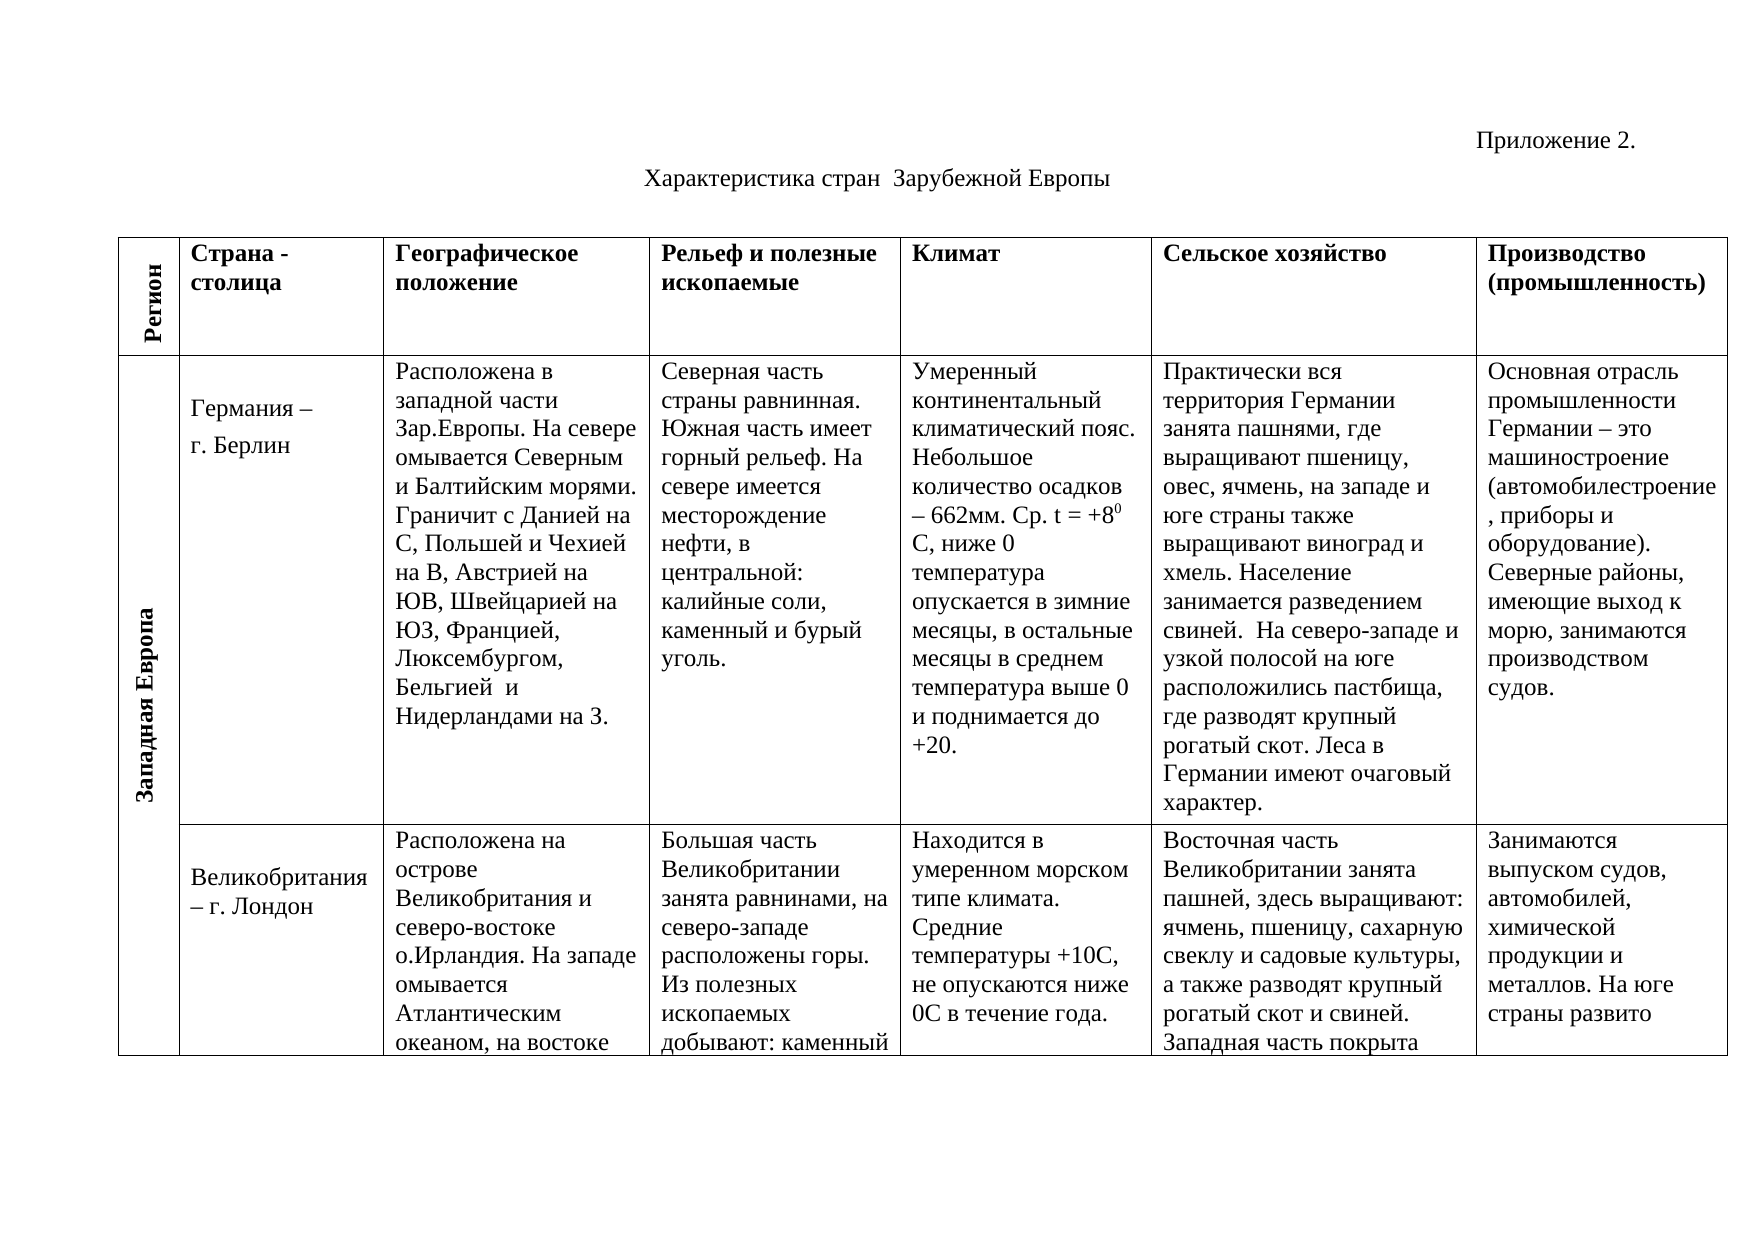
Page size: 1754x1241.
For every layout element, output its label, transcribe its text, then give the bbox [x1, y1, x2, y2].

table_header Производство (промышленность) [1477, 238, 1727, 355]
table_cell Германия – г. Берлин [180, 356, 383, 824]
table_header Рельеф и полезные ископаемые [650, 238, 900, 355]
table_header Регион [119, 238, 179, 355]
table_cell Расположена в западной части Зар.Европы. На севере омывается Северным и Балтийским морями. Граничит с Данией на С, Польшей и Чехией на В, Австрией на ЮВ, Швейцарией на ЮЗ, Францией, Люксембургом, Бельгией и Нидерландами на З. [384, 356, 649, 824]
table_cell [384, 825, 649, 1055]
table_header Географическое положение [384, 238, 649, 355]
table_cell Умеренный континентальный климатический пояс. Небольшое количество осадков – 662мм. Ср. t = +80 C, ниже 0 температура опускается в зимние месяцы, в остальные месяцы в среднем температура выше 0 и поднимается до +20. [901, 356, 1151, 824]
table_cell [901, 825, 1151, 1055]
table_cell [180, 825, 383, 1055]
table_header Климат [901, 238, 1151, 355]
table_cell Северная часть страны равнинная. Южная часть имеет горный рельеф. На севере имеется месторождение нефти, в центральной: калийные соли, каменный и бурый уголь. [650, 356, 900, 824]
table_header Страна - столица [180, 238, 383, 355]
text Характеристика стран Зарубежной Европы [118, 163, 1636, 191]
table_header Сельское хозяйство [1152, 238, 1476, 355]
table_cell Основная отрасль промышленности Германии – это машиностроение (автомобилестроение, приборы и оборудование). Северные районы, имеющие выход к морю, занимаются производством судов. [1477, 356, 1727, 824]
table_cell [1152, 825, 1476, 1055]
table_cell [1477, 825, 1727, 1055]
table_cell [650, 825, 900, 1055]
text Приложение 2. [118, 126, 1636, 154]
table_cell Практически вся территория Германии занята пашнями, где выращивают пшеницу, овес, ячмень, на западе и юге страны также выращивают виноград и хмель. Население занимается разведением свиней. На северо-западе и узкой полосой на юге расположились пастбища, где разводят крупный рогатый скот. Леса в Германии имеют очаговый характер. [1152, 356, 1476, 824]
table_cell Западная Европа [119, 356, 179, 1055]
